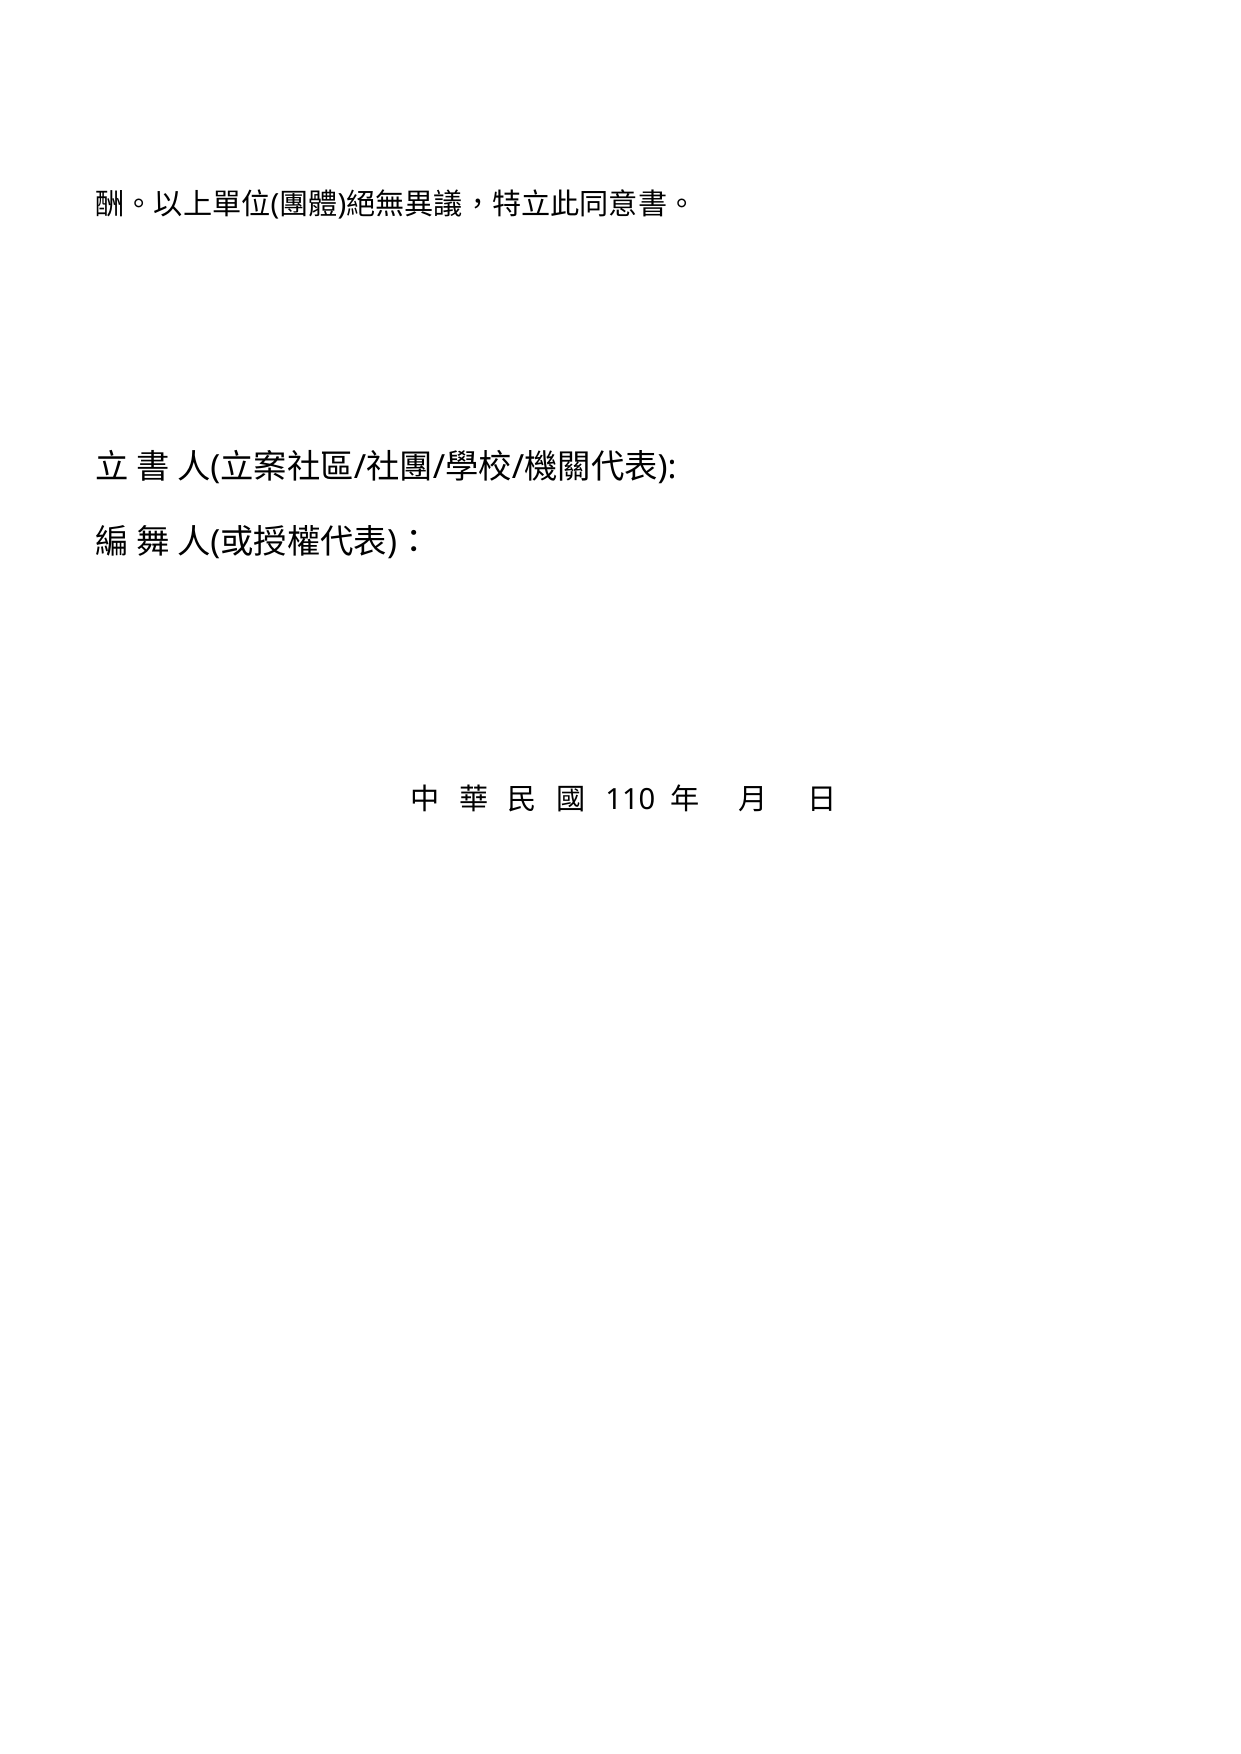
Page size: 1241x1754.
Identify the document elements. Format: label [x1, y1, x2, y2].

table_header [84, 165, 1162, 848]
